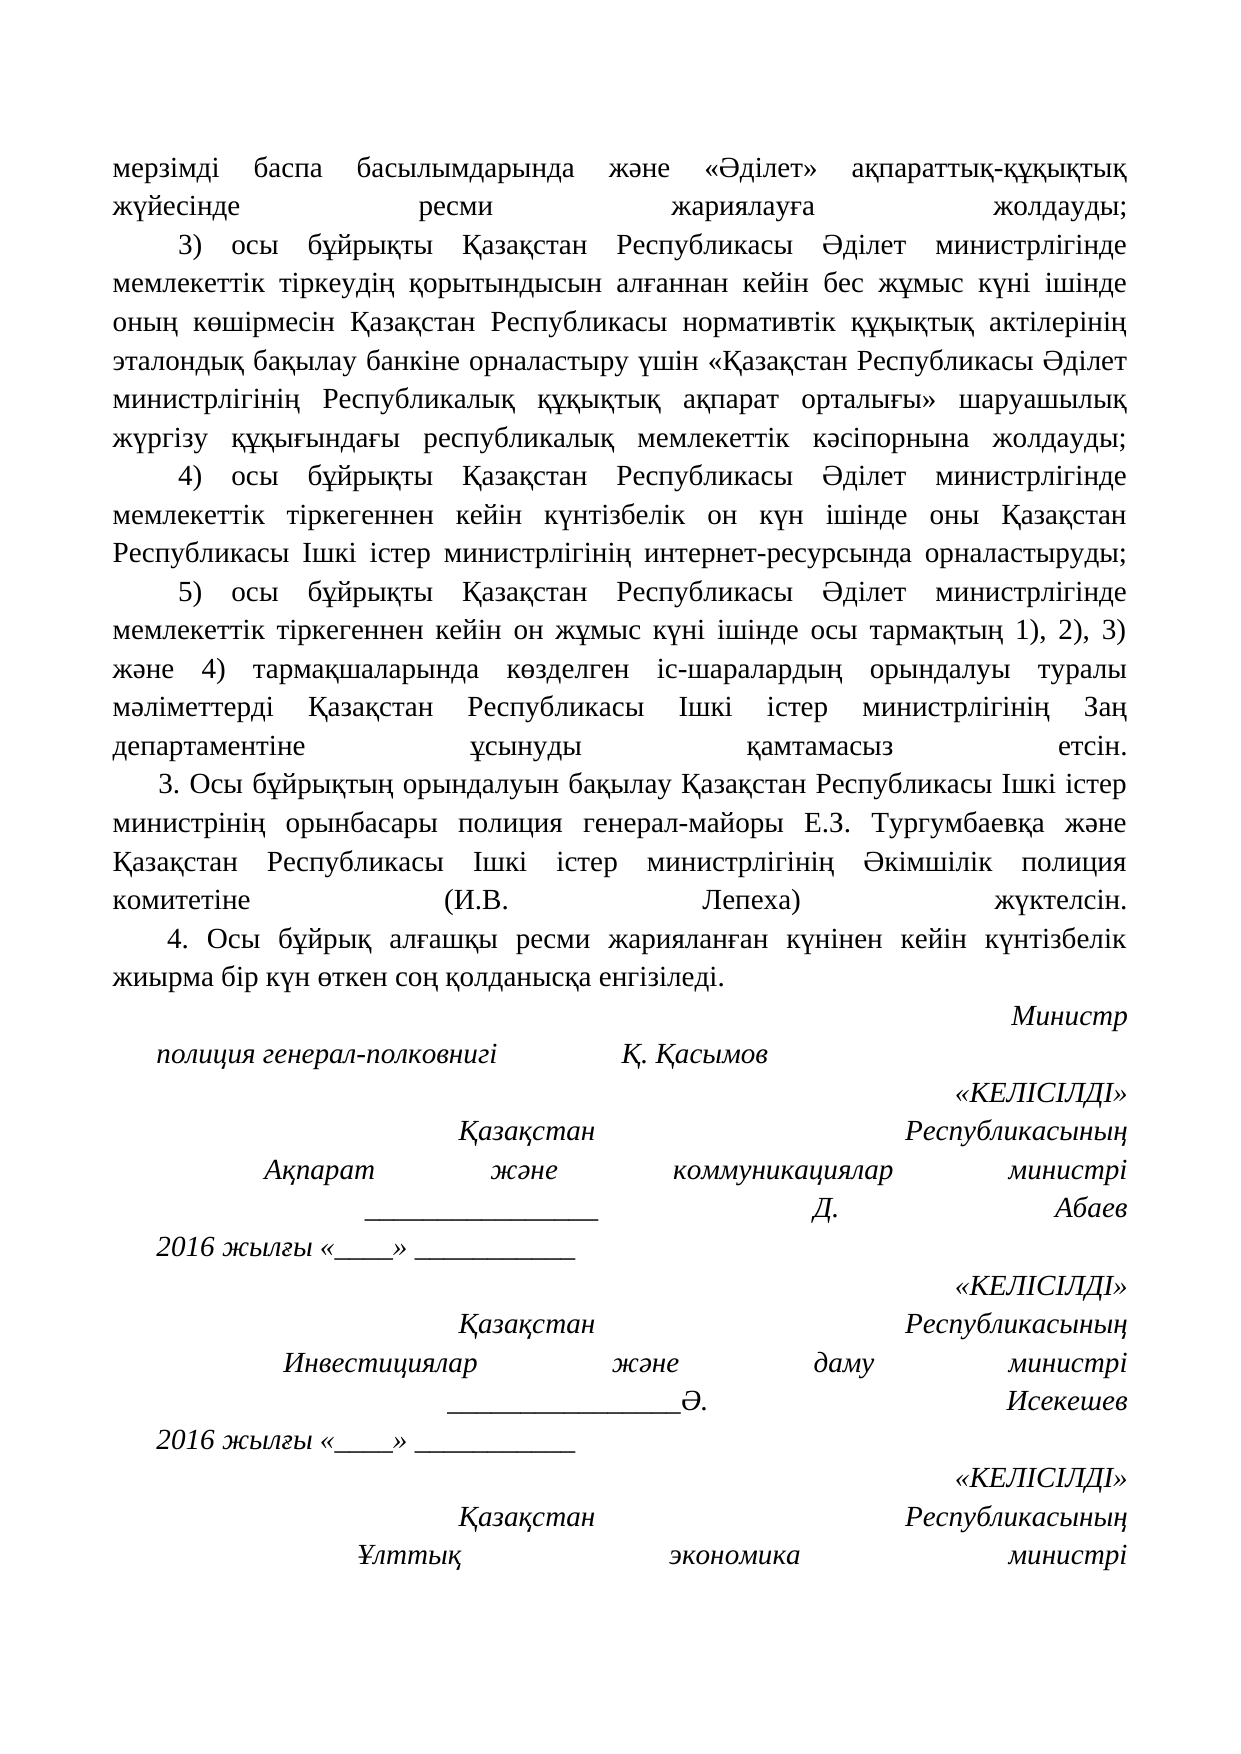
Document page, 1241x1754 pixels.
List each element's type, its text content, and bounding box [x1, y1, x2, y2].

text «КЕЛІСІЛДІ» Қазақстан Республикасының Ақпарат және коммуникациялар министрі ________________ Д. Абаев 2016 жылғы «____» ___________ [112, 1075, 1128, 1263]
text Министр полиция генерал-полковнигі Қ. Қасымов [112, 998, 1128, 1070]
text «КЕЛІСІЛДІ» Қазақстан Республикасының Инвестициялар және даму министрі ________________Ә. Исекешев 2016 жылғы «____» ___________ [112, 1268, 1128, 1455]
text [112, 150, 1128, 993]
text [112, 1460, 1128, 1571]
